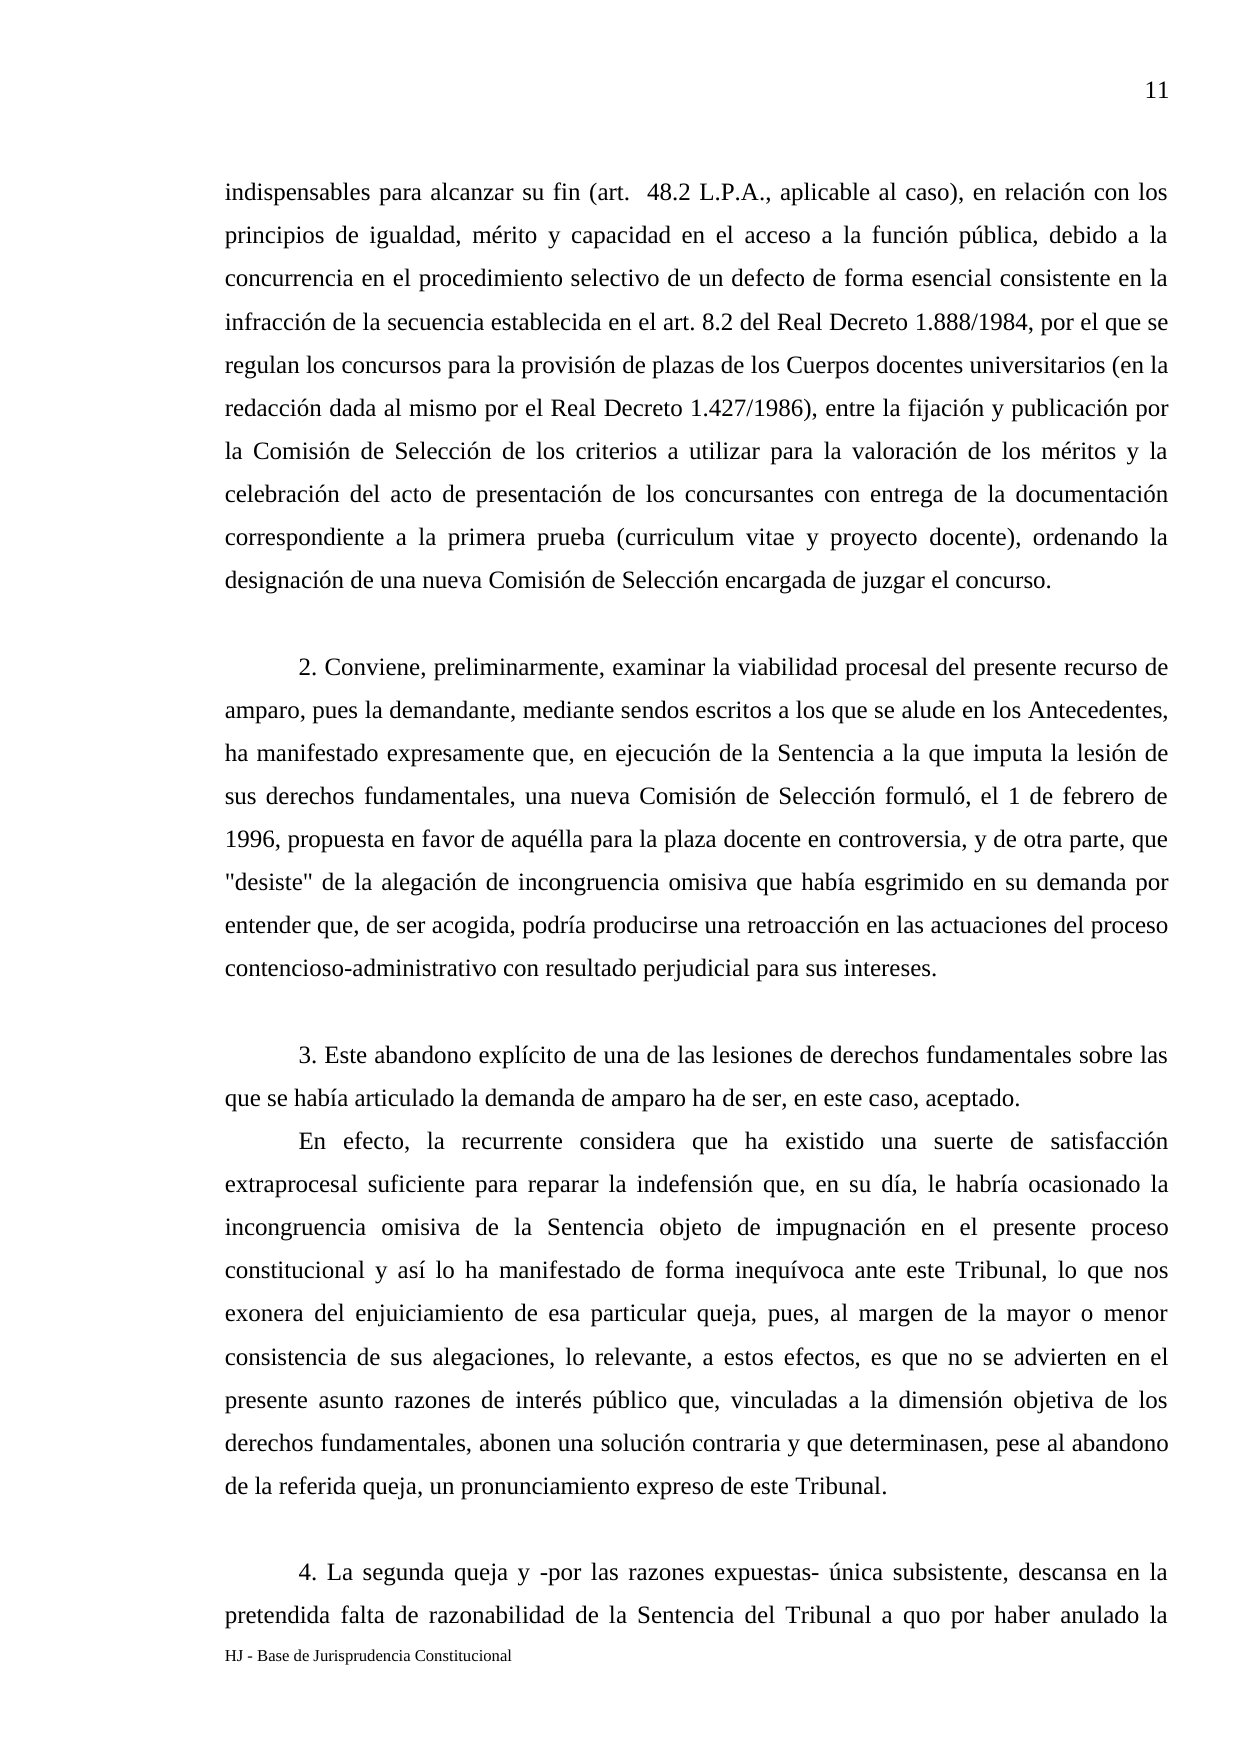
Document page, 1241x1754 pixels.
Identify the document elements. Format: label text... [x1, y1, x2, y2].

text 2. Conviene, preliminarmente, examinar la viabilidad procesal del presente recurso de amparo, pues la demandante, mediante sendos escritos a los que se alude en los Antecedentes, ha manifestado expresamente que, en ejecución de la Sentencia a la que imputa la lesión de sus derechos fundamentales, una nueva Comisión de Selección formuló, el 1 de febrero de 1996, propuesta en favor de aquélla para la plaza docente en controversia, y de otra parte, que "desiste" de la alegación de incongruencia omisiva que había esgrimido en su demanda por entender que, de ser acogida, podría producirse una retroacción en las actuaciones del proceso contencioso-administrativo con resultado perjudicial para sus intereses. [224, 652, 1169, 982]
text 3. Este abandono explícito de una de las lesiones de derechos fundamentales sobre las que se había articulado la demanda de amparo ha de ser, en este caso, aceptado. [224, 1040, 1169, 1112]
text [224, 1557, 1169, 1629]
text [224, 177, 1169, 594]
text En efecto, la recurrente considera que ha existido una suerte de satisfacción extraprocesal suficiente para reparar la indefensión que, en su día, le habría ocasionado la incongruencia omisiva de la Sentencia objeto de impugnación en el presente proceso constitucional y así lo ha manifestado de forma inequívoca ante este Tribunal, lo que nos exonera del enjuiciamiento de esa particular queja, pues, al margen de la mayor o menor consistencia de sus alegaciones, lo relevante, a estos efectos, es que no se advierten en el presente asunto razones de interés público que, vinculadas a la dimensión objetiva de los derechos fundamentales, abonen una solución contraria y que determinasen, pese al abandono de la referida queja, un pronunciamiento expreso de este Tribunal. [224, 1126, 1169, 1500]
